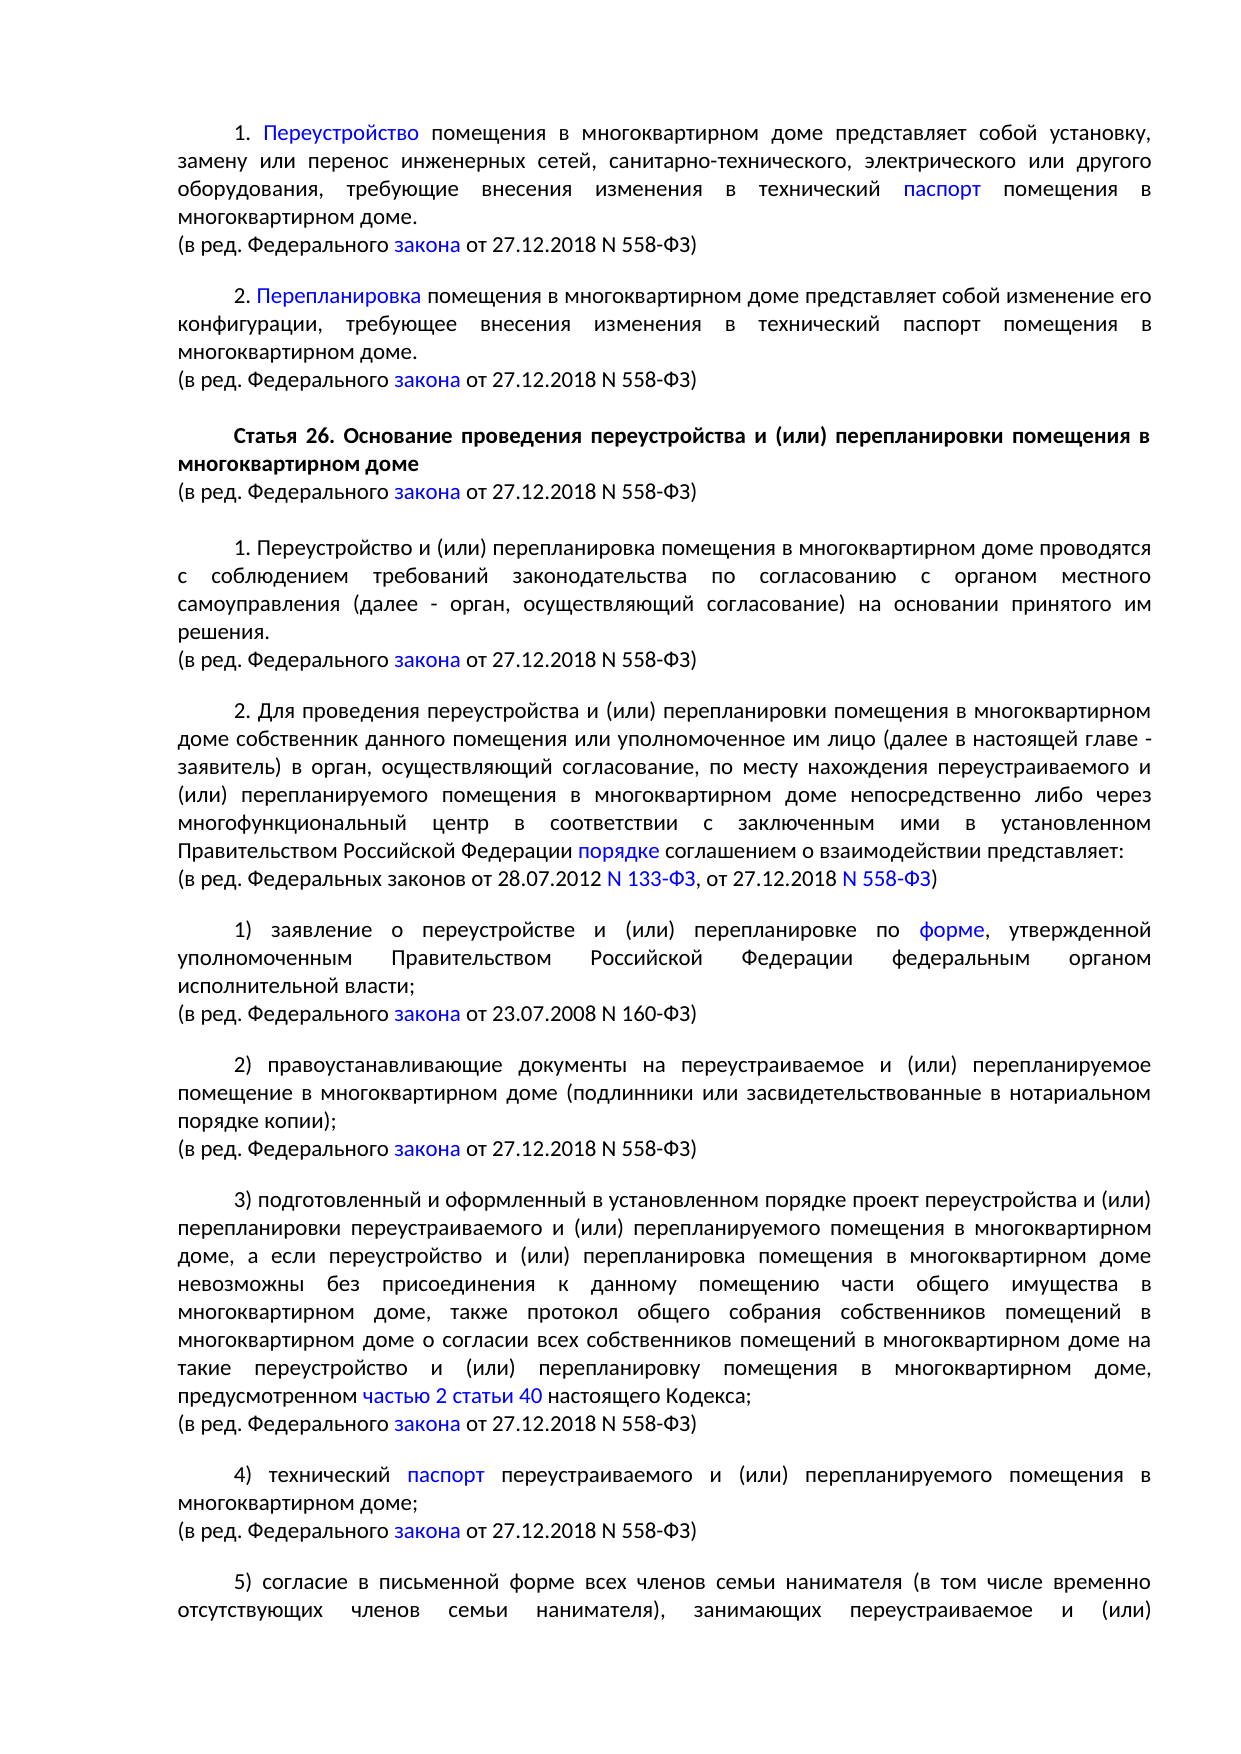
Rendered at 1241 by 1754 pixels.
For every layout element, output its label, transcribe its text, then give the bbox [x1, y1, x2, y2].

text 2) правоустанавливающие документы на переустраиваемое и (или) перепланируемое помещение в многоквартирном доме (подлинники или засвидетельствованные в нотариальном порядке копии); [177, 1050, 1152, 1134]
title Статья 26. Основание проведения переустройства и (или) перепланировки помещения в многоквартирном доме [177, 421, 1152, 477]
text (в ред. Федерального закона от 27.12.2018 N 558-ФЗ) [177, 1409, 1152, 1438]
text (в ред. Федерального закона от 27.12.2018 N 558-ФЗ) [177, 1134, 1152, 1162]
text 3) подготовленный и оформленный в установленном порядке проект переустройства и (или) перепланировки переустраиваемого и (или) перепланируемого помещения в многоквартирном доме, а если переустройство и (или) перепланировка помещения в многоквартирном доме невозможны без присоединения к данному помещению части общего имущества в многоквартирном доме, также протокол общего собрания собственников помещений в многоквартирном доме о согласии всех собственников помещений в многоквартирном доме на такие переустройство и (или) перепланировку помещения в многоквартирном доме, предусмотренном частью 2 статьи 40 настоящего Кодекса; [177, 1185, 1152, 1409]
text (в ред. Федеральных законов от 28.07.2012 N 133-ФЗ, от 27.12.2018 N 558-ФЗ) [177, 864, 1152, 892]
text (в ред. Федерального закона от 27.12.2018 N 558-ФЗ) [177, 230, 1152, 258]
text (в ред. Федерального закона от 27.12.2018 N 558-ФЗ) [177, 1517, 1152, 1544]
text 4) технический паспорт переустраиваемого и (или) перепланируемого помещения в многоквартирном доме; [177, 1461, 1152, 1517]
text 2. Для проведения переустройства и (или) перепланировки помещения в многоквартирном доме собственник данного помещения или уполномоченное им лицо (далее в настоящей главе - заявитель) в орган, осуществляющий согласование, по месту нахождения переустраиваемого и (или) перепланируемого помещения в многоквартирном доме непосредственно либо через многофункциональный центр в соответствии с заключенным ими в установленном Правительством Российской Федерации порядке соглашением о взаимодействии представляет: [177, 696, 1152, 864]
text 2. Перепланировка помещения в многоквартирном доме представляет собой изменение его конфигурации, требующее внесения изменения в технический паспорт помещения в многоквартирном доме. [177, 281, 1152, 365]
text (в ред. Федерального закона от 27.12.2018 N 558-ФЗ) [177, 645, 1152, 673]
text 1. Переустройство и (или) перепланировка помещения в многоквартирном доме проводятся с соблюдением требований законодательства по согласованию с органом местного самоуправления (далее - орган, осуществляющий согласование) на основании принятого им решения. [177, 533, 1152, 645]
text 1) заявление о переустройстве и (или) перепланировке по форме, утвержденной уполномоченным Правительством Российской Федерации федеральным органом исполнительной власти; [177, 915, 1152, 999]
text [177, 1567, 1152, 1623]
text (в ред. Федерального закона от 23.07.2008 N 160-ФЗ) [177, 999, 1152, 1027]
text (в ред. Федерального закона от 27.12.2018 N 558-ФЗ) [177, 365, 1152, 393]
text (в ред. Федерального закона от 27.12.2018 N 558-ФЗ) [177, 477, 1152, 505]
text 1. Переустройство помещения в многоквартирном доме представляет собой установку, замену или перенос инженерных сетей, санитарно-технического, электрического или другого оборудования, требующие внесения изменения в технический паспорт помещения в многоквартирном доме. [177, 118, 1152, 230]
